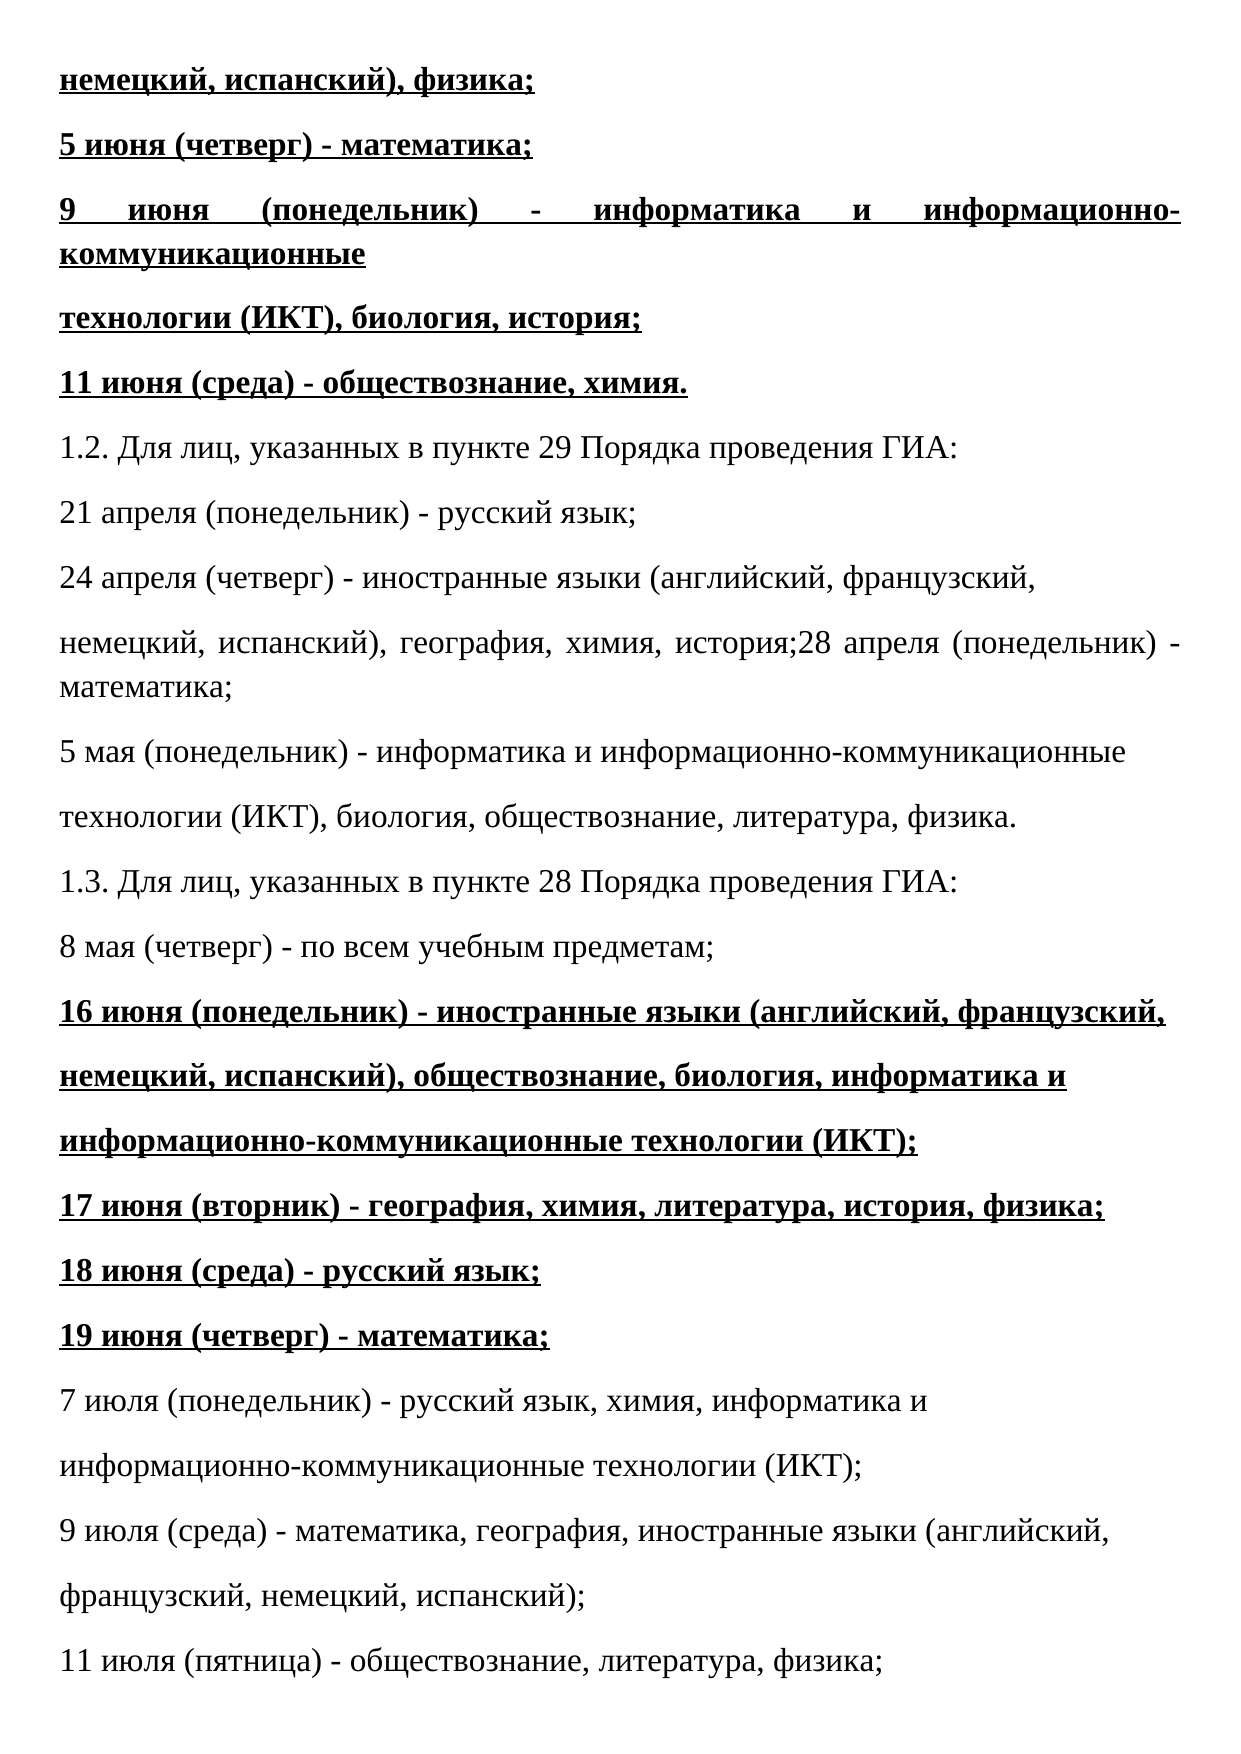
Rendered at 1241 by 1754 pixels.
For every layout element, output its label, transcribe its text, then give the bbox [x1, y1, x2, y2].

text 18 июня (среда) - русский язык; [59, 1250, 1181, 1289]
text 5 мая (понедельник) - информатика и информационно-коммуникационные [59, 731, 1181, 769]
text 11 июля (пятница) - обществознание, литература, физика; [59, 1640, 1181, 1678]
text 21 апреля (понедельник) - русский язык; [59, 492, 1181, 531]
text 8 мая (четверг) - по всем учебным предметам; [59, 926, 1181, 964]
text 11 июня (среда) - обществознание, химия. [59, 363, 1181, 401]
text информационно-коммуникационные технологии (ИКТ); [59, 1445, 1181, 1483]
text немецкий, испанский), обществознание, биология, информатика и [59, 1056, 1181, 1094]
text технологии (ИКТ), биология, история; [59, 298, 1181, 336]
text 9 июля (среда) - математика, география, иностранные языки (английский, [59, 1510, 1181, 1548]
text технологии (ИКТ), биология, обществознание, литература, физика. [59, 796, 1181, 834]
text 16 июня (понедельник) - иностранные языки (английский, французский, [59, 991, 1181, 1029]
text 24 апреля (четверг) - иностранные языки (английский, французский, [59, 557, 1181, 596]
text информационно-коммуникационные технологии (ИКТ); [59, 1121, 1181, 1159]
text французский, немецкий, испанский); [59, 1575, 1181, 1613]
text 9 июня (понедельник) - информатика и информационно-коммуникационные [59, 224, 1181, 271]
text 5 июня (четверг) - математика; [59, 124, 1181, 162]
text 9 июня (понедельник) - информатика и информационно-коммуникационные [59, 189, 1181, 222]
text 1.2. Для лиц, указанных в пункте 29 Порядка проведения ГИА: [59, 428, 1181, 466]
text 17 июня (вторник) - география, химия, литература, история, физика; [59, 1186, 1181, 1224]
text немецкий, испанский), география, химия, история;28 апреля (понедельник) - математика; [59, 622, 1181, 705]
text 19 июня (четверг) - математика; [59, 1315, 1181, 1354]
text 1.3. Для лиц, указанных в пункте 28 Порядка проведения ГИА: [59, 861, 1181, 899]
text немецкий, испанский), физика; [59, 59, 1181, 97]
text 7 июля (понедельник) - русский язык, химия, информатика и [59, 1380, 1181, 1418]
